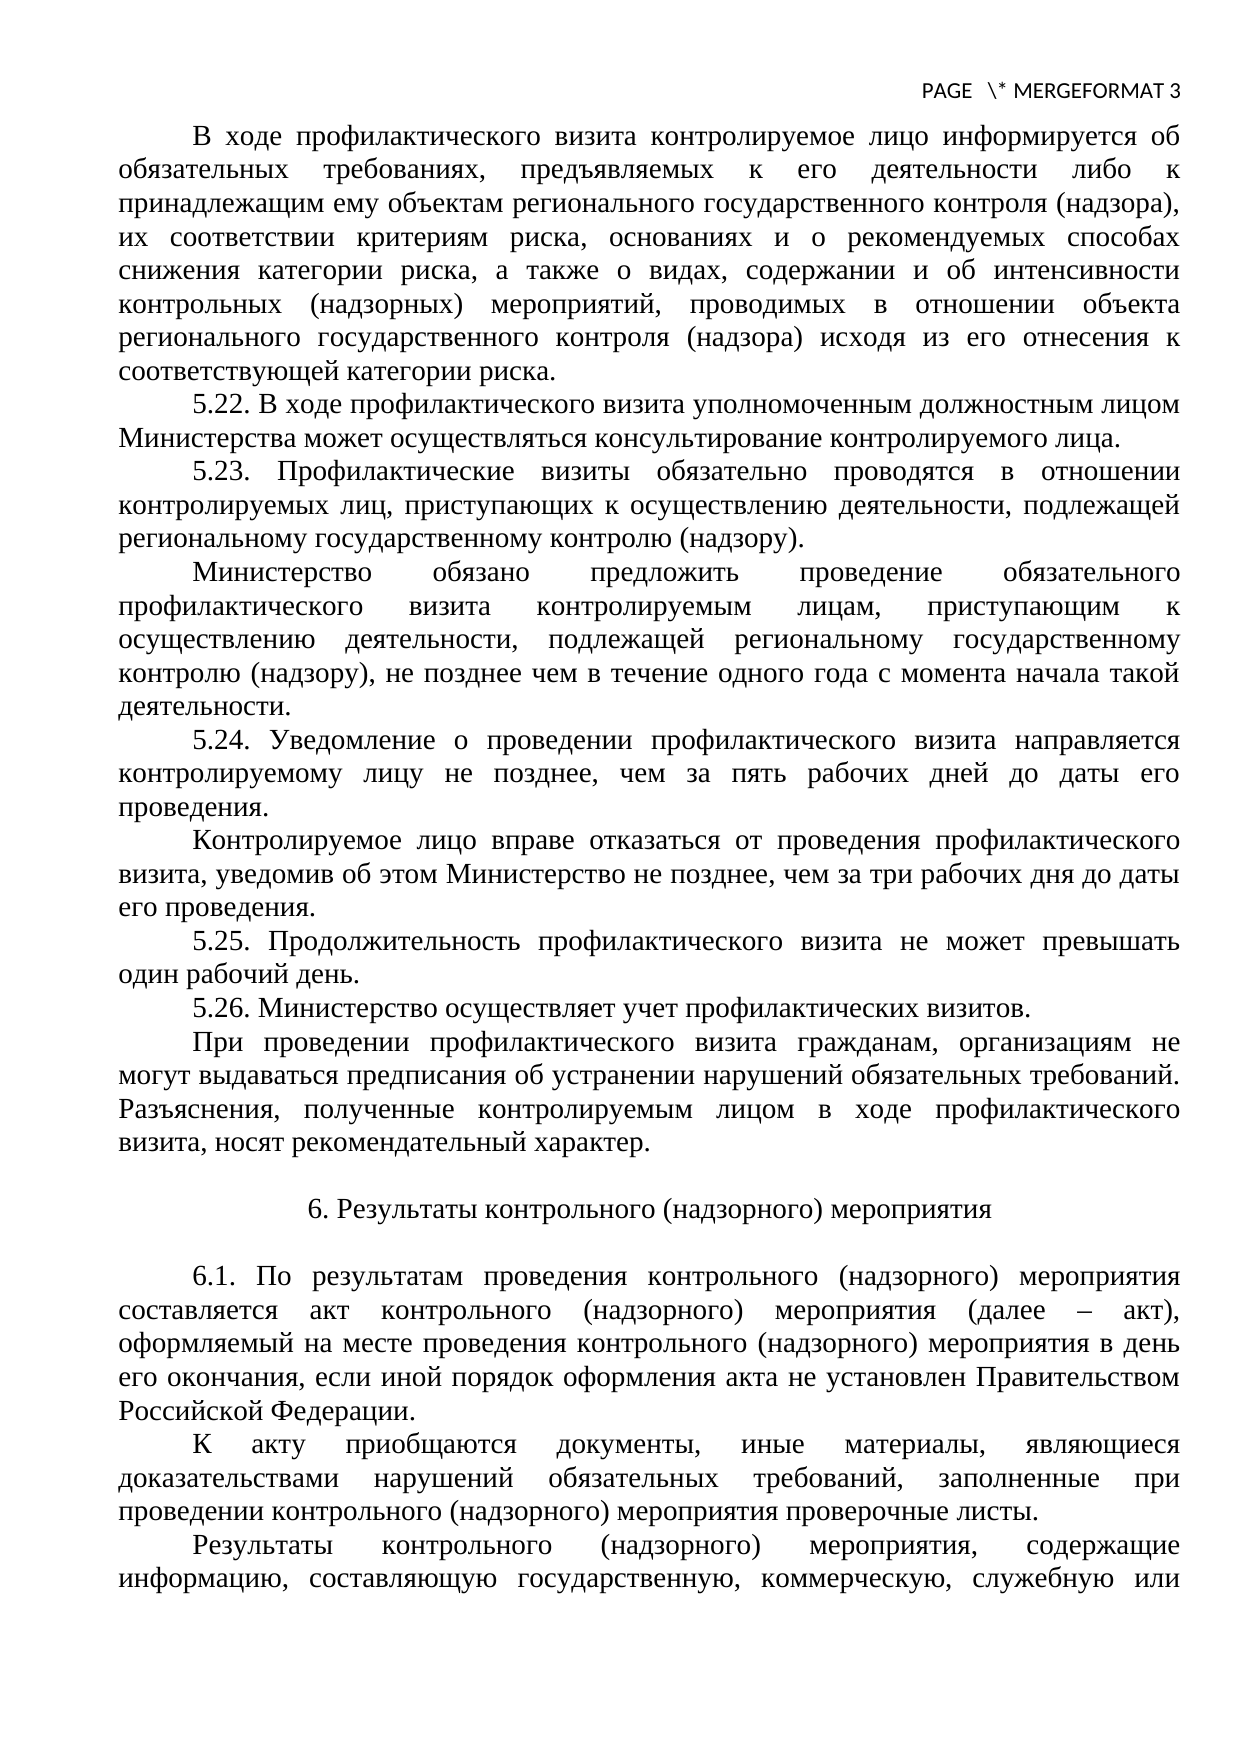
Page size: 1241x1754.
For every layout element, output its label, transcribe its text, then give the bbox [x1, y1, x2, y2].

text 5.22. В ходе профилактического визита уполномоченным должностным лицом Министерства может осуществляться консультирование контролируемого лица. [118, 386, 1181, 453]
text 5.23. Профилактические визиты обязательно проводятся в отношении контролируемых лиц, приступающих к осуществлению деятельности, подлежащей региональному государственному контролю (надзору). [118, 453, 1181, 554]
text 6.1. По результатам проведения контрольного (надзорного) мероприятия составляется акт контрольного (надзорного) мероприятия (далее – акт), оформляемый на месте проведения контрольного (надзорного) мероприятия в день его окончания, если иной порядок оформления акта не установлен Правительством Российской Федерации. [118, 1258, 1181, 1426]
text При проведении профилактического визита гражданам, организациям не могут выдаваться предписания об устранении нарушений обязательных требований. Разъяснения, полученные контролируемым лицом в ходе профилактического визита, носят рекомендательный характер. [118, 1024, 1181, 1158]
text Контролируемое лицо вправе отказаться от проведения профилактического визита, уведомив об этом Министерство не позднее, чем за три рабочих дня до даты его проведения. [118, 822, 1181, 923]
text 5.26. Министерство осуществляет учет профилактических визитов. [118, 990, 1181, 1024]
text Министерство обязано предложить проведение обязательного профилактического визита контролируемым лицам, приступающим к осуществлению деятельности, подлежащей региональному государственному контролю (надзору), не позднее чем в течение одного года с момента начала такой деятельности. [118, 554, 1181, 722]
text К акту приобщаются документы, иные материалы, являющиеся доказательствами нарушений обязательных требований, заполненные при проведении контрольного (надзорного) мероприятия проверочные листы. [118, 1426, 1181, 1527]
text 5.24. Уведомление о проведении профилактического визита направляется контролируемому лицу не позднее, чем за пять рабочих дней до даты его проведения. [118, 722, 1181, 822]
text 5.25. Продолжительность профилактического визита не может превышать один рабочий день. [118, 923, 1181, 990]
text В ходе профилактического визита контролируемое лицо информируется об обязательных требованиях, предъявляемых к его деятельности либо к принадлежащим ему объектам регионального государственного контроля (надзора), их соответствии критериям риска, основаниях и о рекомендуемых способах снижения категории риска, а также о видах, содержании и об интенсивности контрольных (надзорных) мероприятий, проводимых в отношении объекта регионального государственного контроля (надзора) исходя из его отнесения к соответствующей категории риска. [118, 118, 1181, 386]
text 6. Результаты контрольного (надзорного) мероприятия [118, 1191, 1181, 1225]
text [118, 1527, 1181, 1594]
